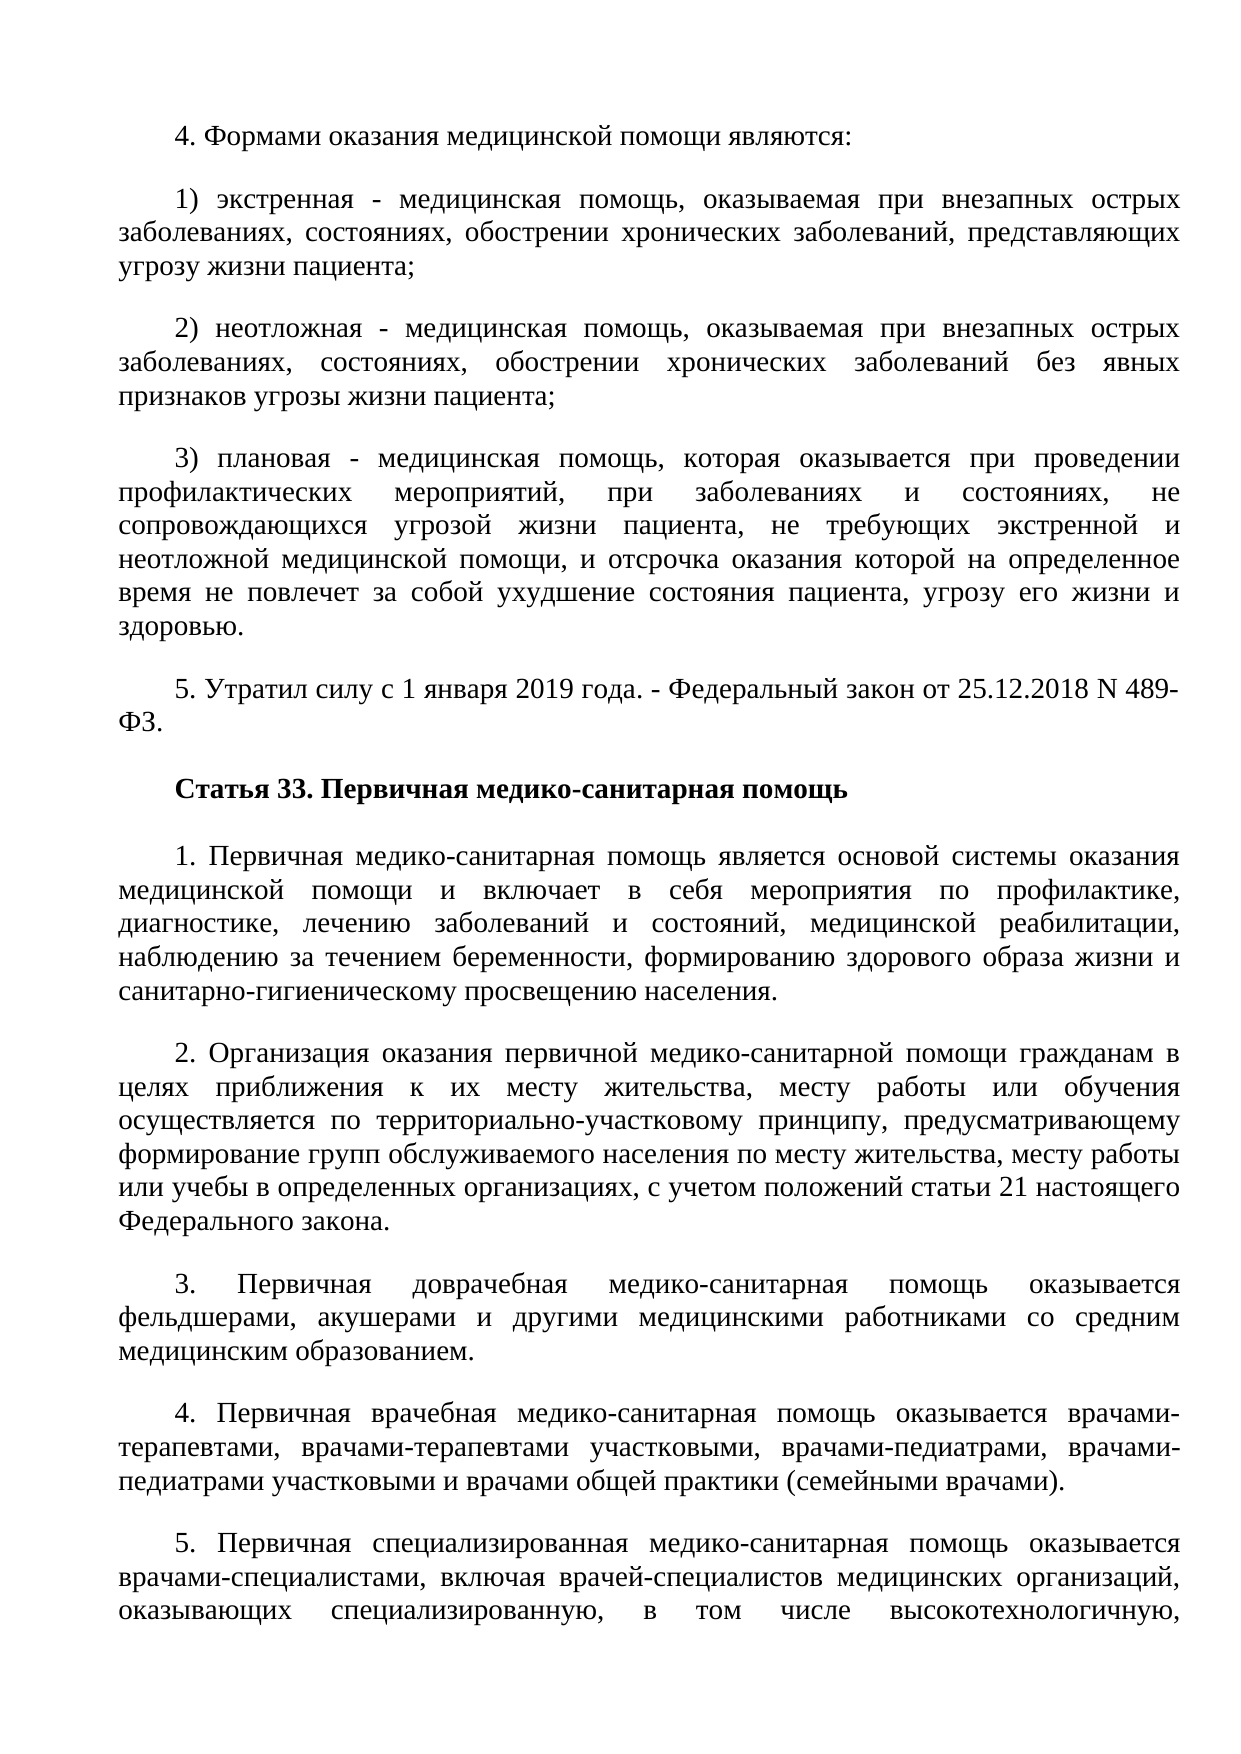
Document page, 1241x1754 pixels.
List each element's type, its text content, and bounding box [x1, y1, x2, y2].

text 4. Первичная врачебная медико-санитарная помощь оказывается врачами-терапевтами, врачами-терапевтами участковыми, врачами-педиатрами, врачами-педиатрами участковыми и врачами общей практики (семейными врачами). [118, 1396, 1181, 1496]
text 3) плановая - медицинская помощь, которая оказывается при проведении профилактических мероприятий, при заболеваниях и состояниях, не сопровождающихся угрозой жизни пациента, не требующих экстренной и неотложной медицинской помощи, и отсрочка оказания которой на определенное время не повлечет за собой ухудшение состояния пациента, угрозу его жизни и здоровью. [118, 440, 1181, 642]
text 3. Первичная доврачебная медико-санитарная помощь оказывается фельдшерами, акушерами и другими медицинскими работниками со средним медицинским образованием. [118, 1266, 1181, 1366]
text 5. Утратил силу с 1 января 2019 года. - Федеральный закон от 25.12.2018 N 489-ФЗ. [118, 671, 1181, 738]
title Статья 33. Первичная медико-санитарная помощь [118, 771, 1181, 805]
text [118, 1525, 1181, 1626]
text 2) неотложная - медицинская помощь, оказываемая при внезапных острых заболеваниях, состояниях, обострении хронических заболеваний без явных признаков угрозы жизни пациента; [118, 311, 1181, 411]
text 1. Первичная медико-санитарная помощь является основой системы оказания медицинской помощи и включает в себя мероприятия по профилактике, диагностике, лечению заболеваний и состояний, медицинской реабилитации, наблюдению за течением беременности, формированию здорового образа жизни и санитарно-гигиеническому просвещению населения. [118, 838, 1181, 1006]
text 2. Организация оказания первичной медико-санитарной помощи гражданам в целях приближения к их месту жительства, месту работы или обучения осуществляется по территориально-участковому принципу, предусматривающему формирование групп обслуживаемого населения по месту жительства, месту работы или учебы в определенных организациях, с учетом положений статьи 21 настоящего Федерального закона. [118, 1035, 1181, 1237]
text 1) экстренная - медицинская помощь, оказываемая при внезапных острых заболеваниях, состояниях, обострении хронических заболеваний, представляющих угрозу жизни пациента; [118, 181, 1181, 281]
text 4. Формами оказания медицинской помощи являются: [118, 118, 1181, 152]
